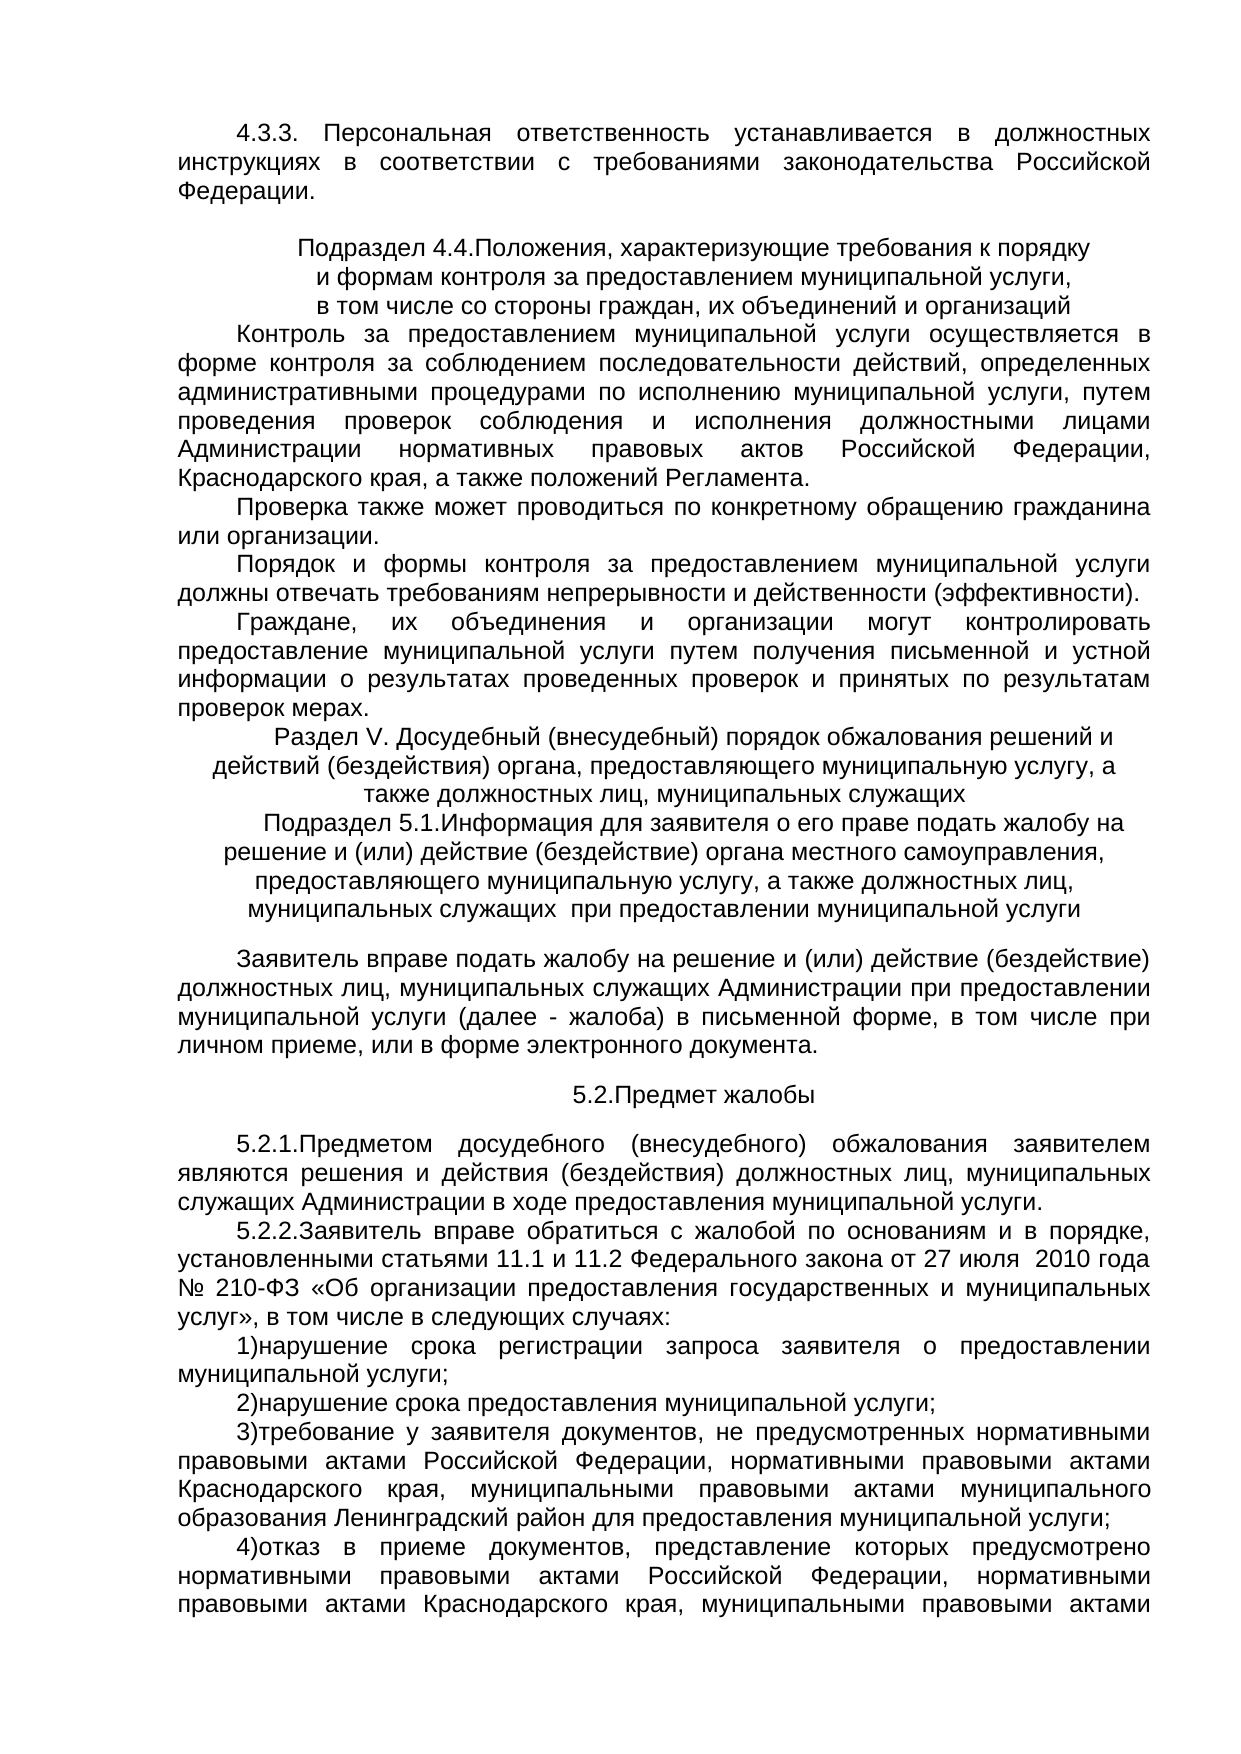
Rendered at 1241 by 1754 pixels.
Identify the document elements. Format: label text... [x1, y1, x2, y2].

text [177, 1532, 1152, 1618]
text Порядок и формы контроля за предоставлением муниципальной услуги должны отвечать требованиям непрерывности и действенности (эффективности). [177, 549, 1152, 607]
text Проверка также может проводиться по конкретному обращению гражданина или организации. [177, 492, 1152, 549]
text 5.2.2.Заявитель вправе обратиться с жалобой по основаниям и в порядке, установленными статьями 11.1 и 11.2 Федерального закона от 27 июля 2010 года № 210-ФЗ «Об организации предоставления государственных и муниципальных услуг», в том числе в следующих случаях: [177, 1216, 1152, 1331]
text 4.3.3. Персональная ответственность устанавливается в должностных инструкциях в соответствии с требованиями законодательства Российской Федерации. [177, 118, 1152, 204]
text Контроль за предоставлением муниципальной услуги осуществляется в форме контроля за соблюдением последовательности действий, определенных административными процедурами по исполнению муниципальной услуги, путем проведения проверок соблюдения и исполнения должностными лицами Администрации нормативных правовых актов Российской Федерации, Краснодарского края, а также положений Регламента. [177, 319, 1152, 492]
text 2)нарушение срока предоставления муниципальной услуги; [177, 1388, 1152, 1417]
text Раздел V. Досудебный (внесудебный) порядок обжалования решений и действий (бездействия) органа, предоставляющего муниципальную услугу, а также должностных лиц, муниципальных служащих [177, 722, 1152, 808]
text Заявитель вправе подать жалобу на решение и (или) действие (бездействие) должностных лиц, муниципальных служащих Администрации при предоставлении муниципальной услуги (далее - жалоба) в письменной форме, в том числе при личном приеме, или в форме электронного документа. [177, 944, 1152, 1059]
text Граждане, их объединения и организации могут контролировать предоставление муниципальной услуги путем получения письменной и устной информации о результатах проведенных проверок и принятых по результатам проверок мерах. [177, 607, 1152, 722]
text и формам контроля за предоставлением муниципальной услуги, [177, 262, 1152, 291]
text Подраздел 4.4.Положения, характеризующие требования к порядку [177, 233, 1152, 262]
text 5.2.Предмет жалобы [177, 1080, 1152, 1108]
text 3)требование у заявителя документов, не предусмотренных нормативными правовыми актами Российской Федерации, нормативными правовыми актами Краснодарского края, муниципальными правовыми актами муниципального образования Ленинградский район для предоставления муниципальной услуги; [177, 1417, 1152, 1532]
text в том числе со стороны граждан, их объединений и организаций [177, 291, 1152, 319]
text 5.2.1.Предметом досудебного (внесудебного) обжалования заявителем являются решения и действия (бездействия) должностных лиц, муниципальных служащих Администрации в ходе предоставления муниципальной услуги. [177, 1129, 1152, 1216]
text Подраздел 5.1.Информация для заявителя о его праве подать жалобу на решение и (или) действие (бездействие) органа местного самоуправления, предоставляющего муниципальную услугу, а также должностных лиц, муниципальных служащих при предоставлении муниципальной услуги [177, 808, 1152, 923]
text 1)нарушение срока регистрации запроса заявителя о предоставлении муниципальной услуги; [177, 1331, 1152, 1388]
